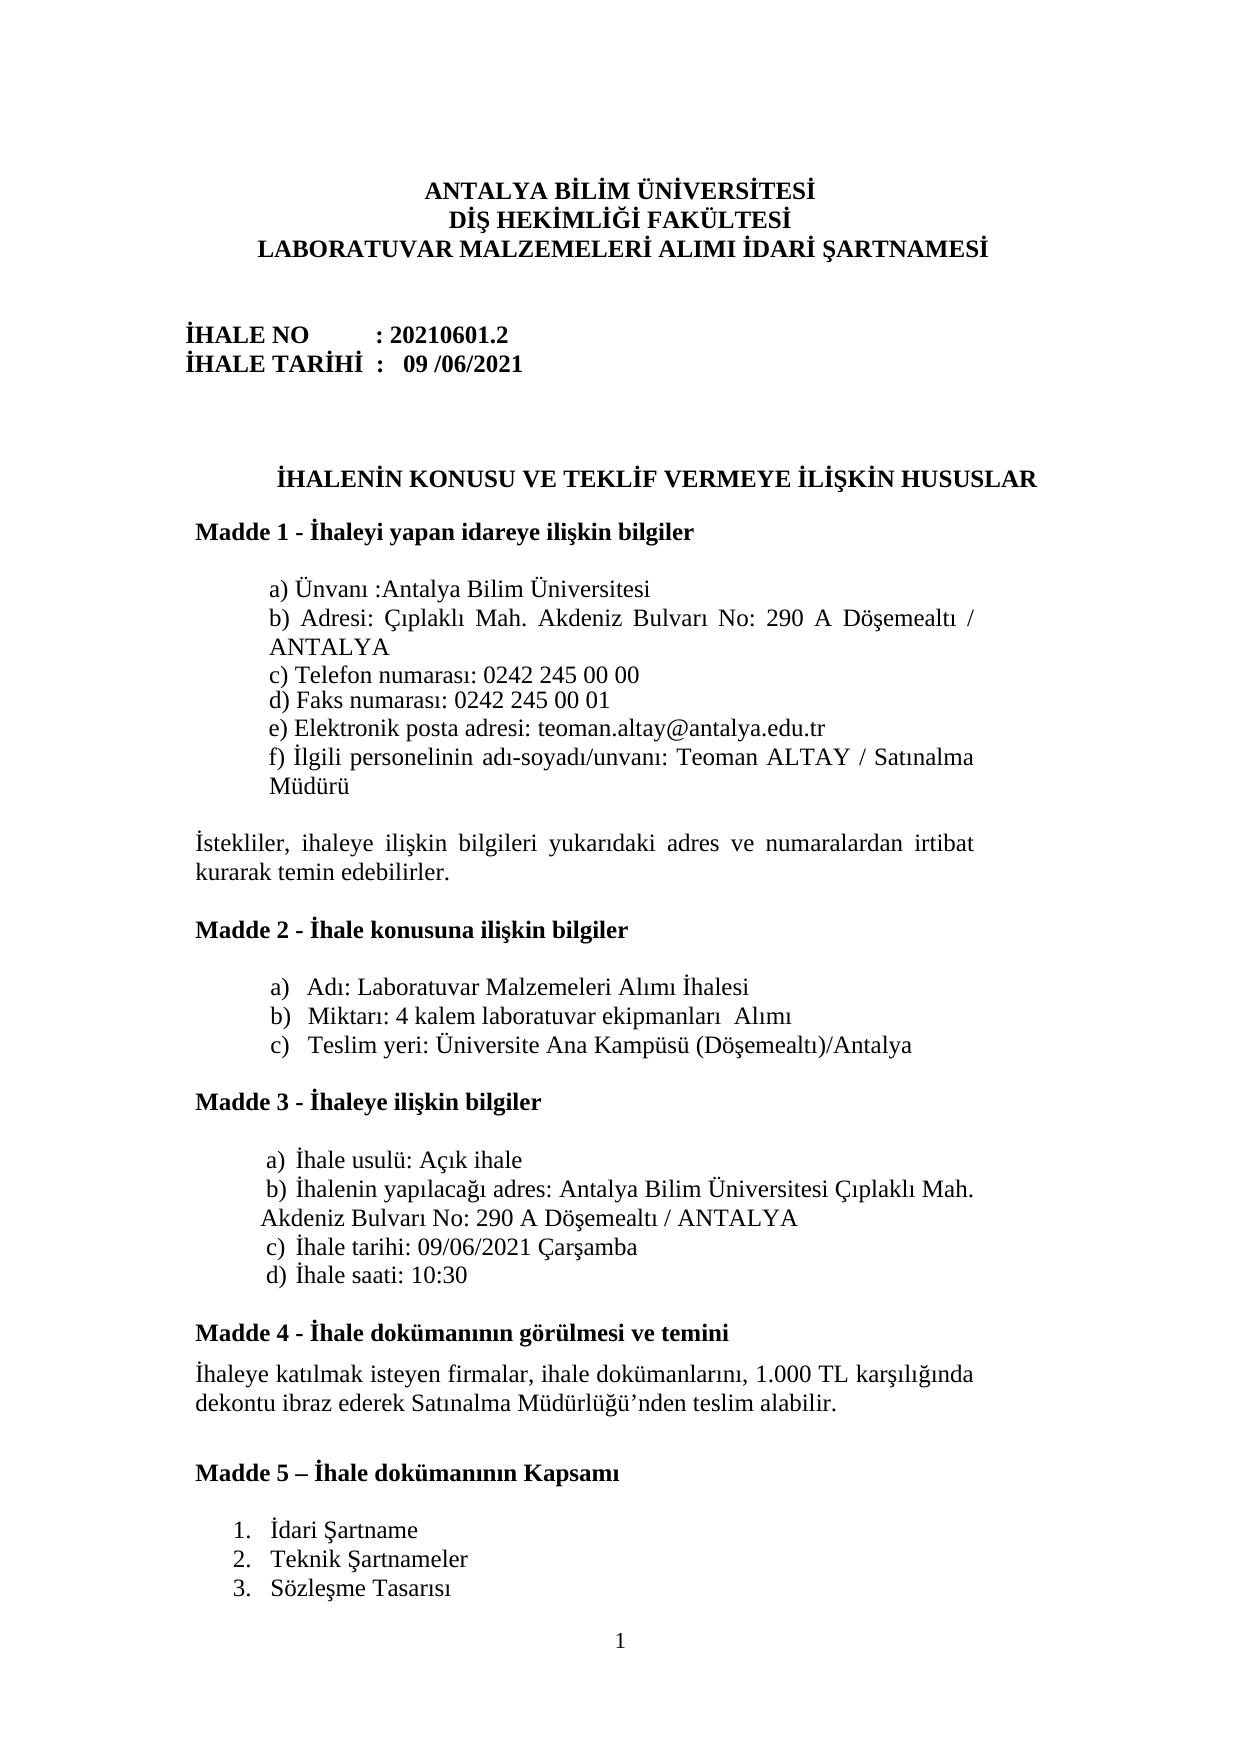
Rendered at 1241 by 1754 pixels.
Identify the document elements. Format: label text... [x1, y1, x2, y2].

text a) Ünvanı :Antalya Bilim Üniversitesi [269, 574, 974, 603]
text LABORATUVAR MALZEMELERİ ALIMI İDARİ ŞARTNAMESİ [148, 234, 1093, 263]
text e) Elektronik posta adresi: teoman.altay@antalya.edu.tr [268, 713, 974, 742]
list İhale saati: 10:30 [260, 1261, 974, 1289]
subtitle Madde 3 - İhaleye ilişkin bilgiler [195, 1087, 974, 1116]
text d) Faks numarası: 0242 245 00 01 [269, 689, 974, 713]
text f) İlgili personelinin adı-soyadı/unvanı: Teoman ALTAY / Satınalma Müdürü [268, 742, 974, 799]
subtitle Madde 5 – İhale dokümanının Kapsamı [195, 1458, 974, 1486]
subtitle Sözleşme Tasarısı [233, 1573, 974, 1601]
text İhaleye katılmak isteyen firmalar, ihale dokümanlarını, 1.000 TL karşılığında dekontu ibraz ederek Satınalma Müdürlüğü’nden teslim alabilir. [195, 1359, 974, 1417]
subtitle Madde 4 - İhale dokümanının görülmesi ve temini [195, 1318, 974, 1347]
list Adı: Laboratuvar Malzemeleri Alımı İhalesi [270, 972, 974, 1001]
list İhale usulü: Açık ihale [260, 1145, 974, 1174]
subtitle Teknik Şartnameler [233, 1544, 974, 1573]
list İhalenin yapılacağı adres: Antalya Bilim Üniversitesi Çıplaklı Mah. Akdeniz Bulvarı No: 290 A Döşemealtı / ANTALYA [260, 1174, 974, 1231]
subtitle İdari Şartname [233, 1515, 974, 1544]
text İHALENİN KONUSU VE TEKLİF VERMEYE İLİŞKİN HUSUSLAR [148, 464, 1093, 493]
text DİŞ HEKİMLİĞİ FAKÜLTESİ [148, 205, 1093, 234]
subtitle Madde 2 - İhale konusuna ilişkin bilgiler [195, 915, 974, 944]
text İstekliler, ihaleye ilişkin bilgileri yukarıdaki adres ve numaralardan irtibat kurarak temin edebilirler. [195, 828, 974, 886]
subtitle Madde 1 - İhaleyi yapan idareye ilişkin bilgiler [195, 517, 974, 545]
text İHALE NO : 20210601.2 [185, 320, 1093, 349]
text b) Adresi: Çıplaklı Mah. Akdeniz Bulvarı No: 290 A Döşemealtı / ANTALYA [269, 603, 974, 661]
text ANTALYA BİLİM ÜNİVERSİTESİ [148, 176, 1093, 205]
text c) Telefon numarası: 0242 245 00 00 [269, 661, 974, 689]
list İhale tarihi: 09/06/2021 Çarşamba [260, 1232, 974, 1260]
list Teslim yeri: Üniversite Ana Kampüsü (Döşemealtı)/Antalya [270, 1030, 974, 1059]
list Miktarı: 4 kalem laboratuvar ekipmanları Alımı [270, 1001, 974, 1030]
text İHALE TARİHİ : 09 /06/2021 [185, 349, 1093, 378]
